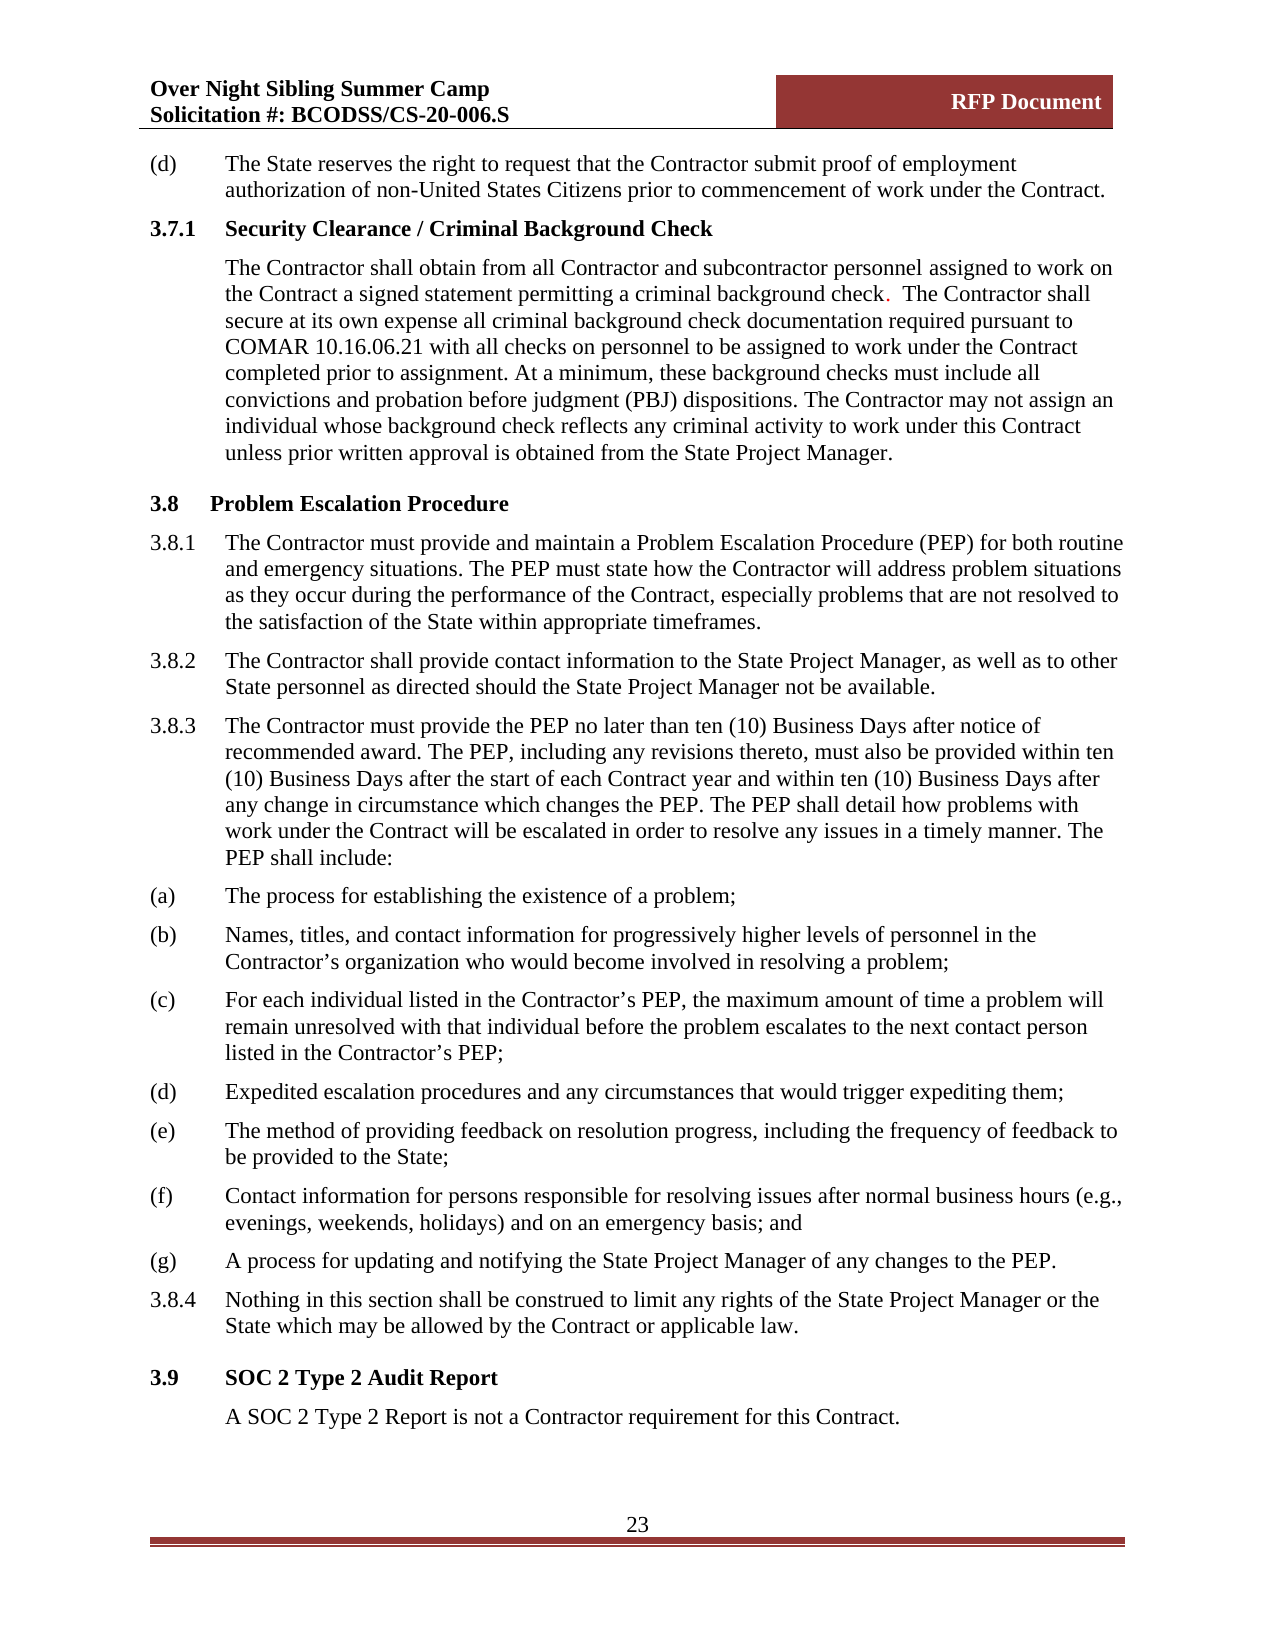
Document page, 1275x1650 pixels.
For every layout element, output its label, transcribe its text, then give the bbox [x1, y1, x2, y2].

text A SOC 2 Type 2 Report is not a Contractor requirement for this Contract. [165, 1403, 1125, 1429]
subtitle Problem Escalation Procedure [150, 490, 1125, 516]
subtitle Security Clearance / Criminal Background Check [150, 215, 1125, 242]
text Contact information for persons responsible for resolving issues after normal business hours (e.g., evenings, weekends, holidays) and on an emergency basis; and [150, 1182, 1125, 1235]
list The State reserves the right to request that the Contractor submit proof of employment authorization of non-United States Citizens prior to commencement of work under the Contract. [150, 150, 1125, 203]
text The Contractor must provide the PEP no later than ten (10) Business Days after notice of recommended award. The PEP, including any revisions thereto, must also be provided within ten (10) Business Days after the start of each Contract year and within ten (10) Business Days after any change in circumstance which changes the PEP. The PEP shall detail how problems with work under the Contract will be escalated in order to resolve any issues in a timely manner. The PEP shall include: [150, 712, 1125, 870]
text Nothing in this section shall be construed to limit any rights of the State Project Manager or the State which may be allowed by the Contract or applicable law. [150, 1286, 1125, 1339]
text A process for updating and notifying the State Project Manager of any changes to the PEP. [150, 1247, 1125, 1274]
text Expedited escalation procedures and any circumstances that would trigger expediting them; [150, 1078, 1125, 1104]
text Names, titles, and contact information for progressively higher levels of personnel in the Contractor’s organization who would become involved in resolving a problem; [150, 921, 1125, 974]
list The process for establishing the existence of a problem; [150, 882, 1125, 909]
list The Contractor shall obtain from all Contractor and subcontractor personnel assigned to work on the Contract a signed statement permitting a criminal background check. The Contractor shall secure at its own expense all criminal background check documentation required pursuant to COMAR 10.16.06.21 with all checks on personnel to be assigned to work under the Contract completed prior to assignment. At a minimum, these background checks must include all convictions and probation before judgment (PBJ) dispositions. The Contractor may not assign an individual whose background check reflects any criminal activity to work under this Contract unless prior written approval is obtained from the State Project Manager. [225, 254, 1125, 465]
subtitle SOC 2 Type 2 Audit Report [150, 1364, 1125, 1390]
text For each individual listed in the Contractor’s PEP, the maximum amount of time a problem will remain unresolved with that individual before the problem escalates to the next contact person listed in the Contractor’s PEP; [150, 987, 1125, 1066]
text The method of providing feedback on resolution progress, including the frequency of feedback to be provided to the State; [150, 1117, 1125, 1170]
text The Contractor shall provide contact information to the State Project Manager, as well as to other State personnel as directed should the State Project Manager not be available. [150, 647, 1125, 699]
text The Contractor must provide and maintain a Problem Escalation Procedure (PEP) for both routine and emergency situations. The PEP must state how the Contractor will address problem situations as they occur during the performance of the Contract, especially problems that are not resolved to the satisfaction of the State within appropriate timeframes. [150, 529, 1125, 634]
